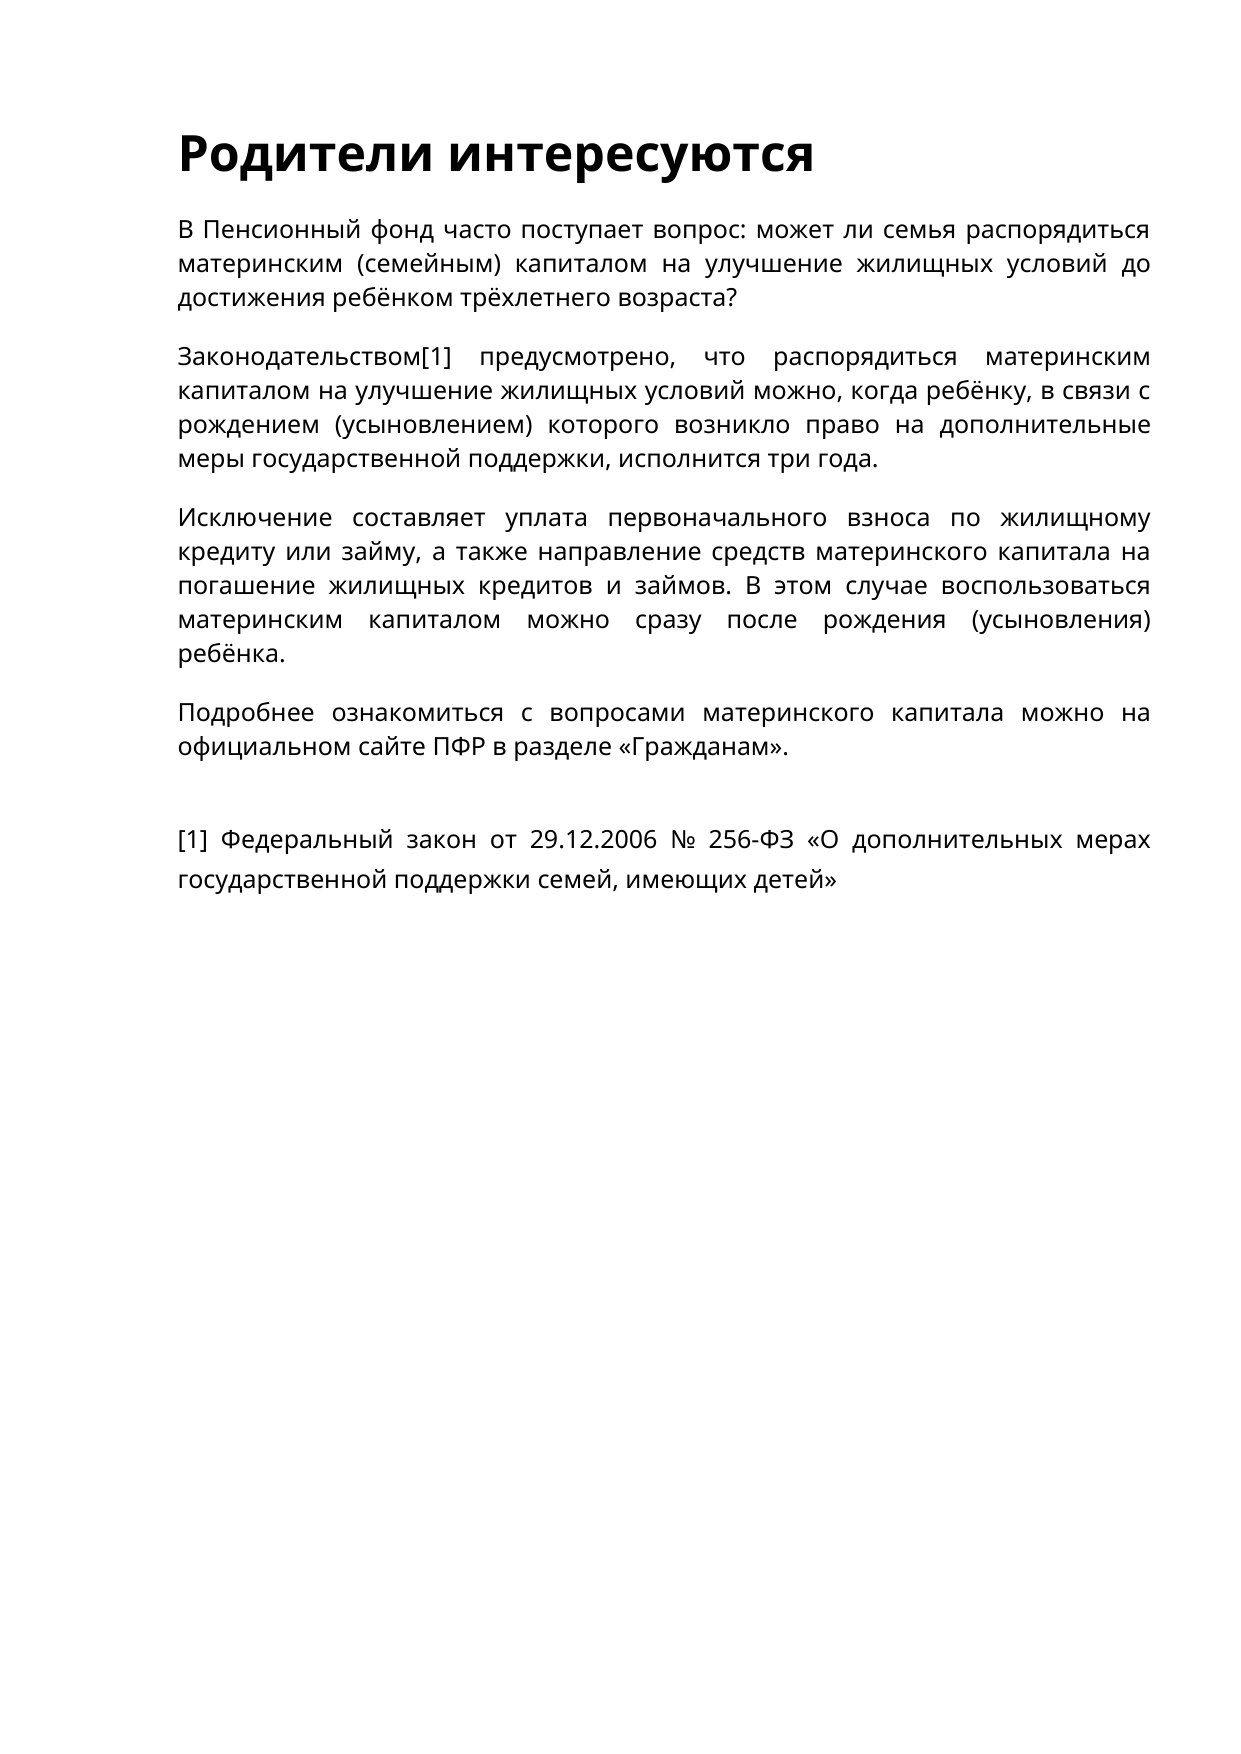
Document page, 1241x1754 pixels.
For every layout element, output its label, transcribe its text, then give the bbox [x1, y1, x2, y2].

text В Пенсионный фонд часто поступает вопрос: может ли семья распорядиться материнским (семейным) капиталом на улучшение жилищных условий до достижения ребёнком трёхлетнего возраста? [177, 211, 1152, 313]
text Родители интересуются [177, 118, 1152, 186]
text Исключение составляет уплата первоначального взноса по жилищному кредиту или займу, а также направление средств материнского капитала на погашение жилищных кредитов и займов. В этом случае воспользоваться материнским капиталом можно сразу после рождения (усыновления) ребёнка. [177, 500, 1152, 670]
text Подробнее ознакомиться с вопросами материнского капитала можно на официальном сайте ПФР в разделе «Гражданам». [177, 695, 1152, 763]
text [1] Федеральный закон от 29.12.2006 № 256-ФЗ «О дополнительных мерах государственной поддержки семей, имеющих детей» [177, 822, 1152, 895]
text Законодательством[1] предусмотрено, что распорядиться материнским капиталом на улучшение жилищных условий можно, когда ребёнку, в связи с рождением (усыновлением) которого возникло право на дополнительные меры государственной поддержки, исполнится три года. [177, 338, 1152, 475]
